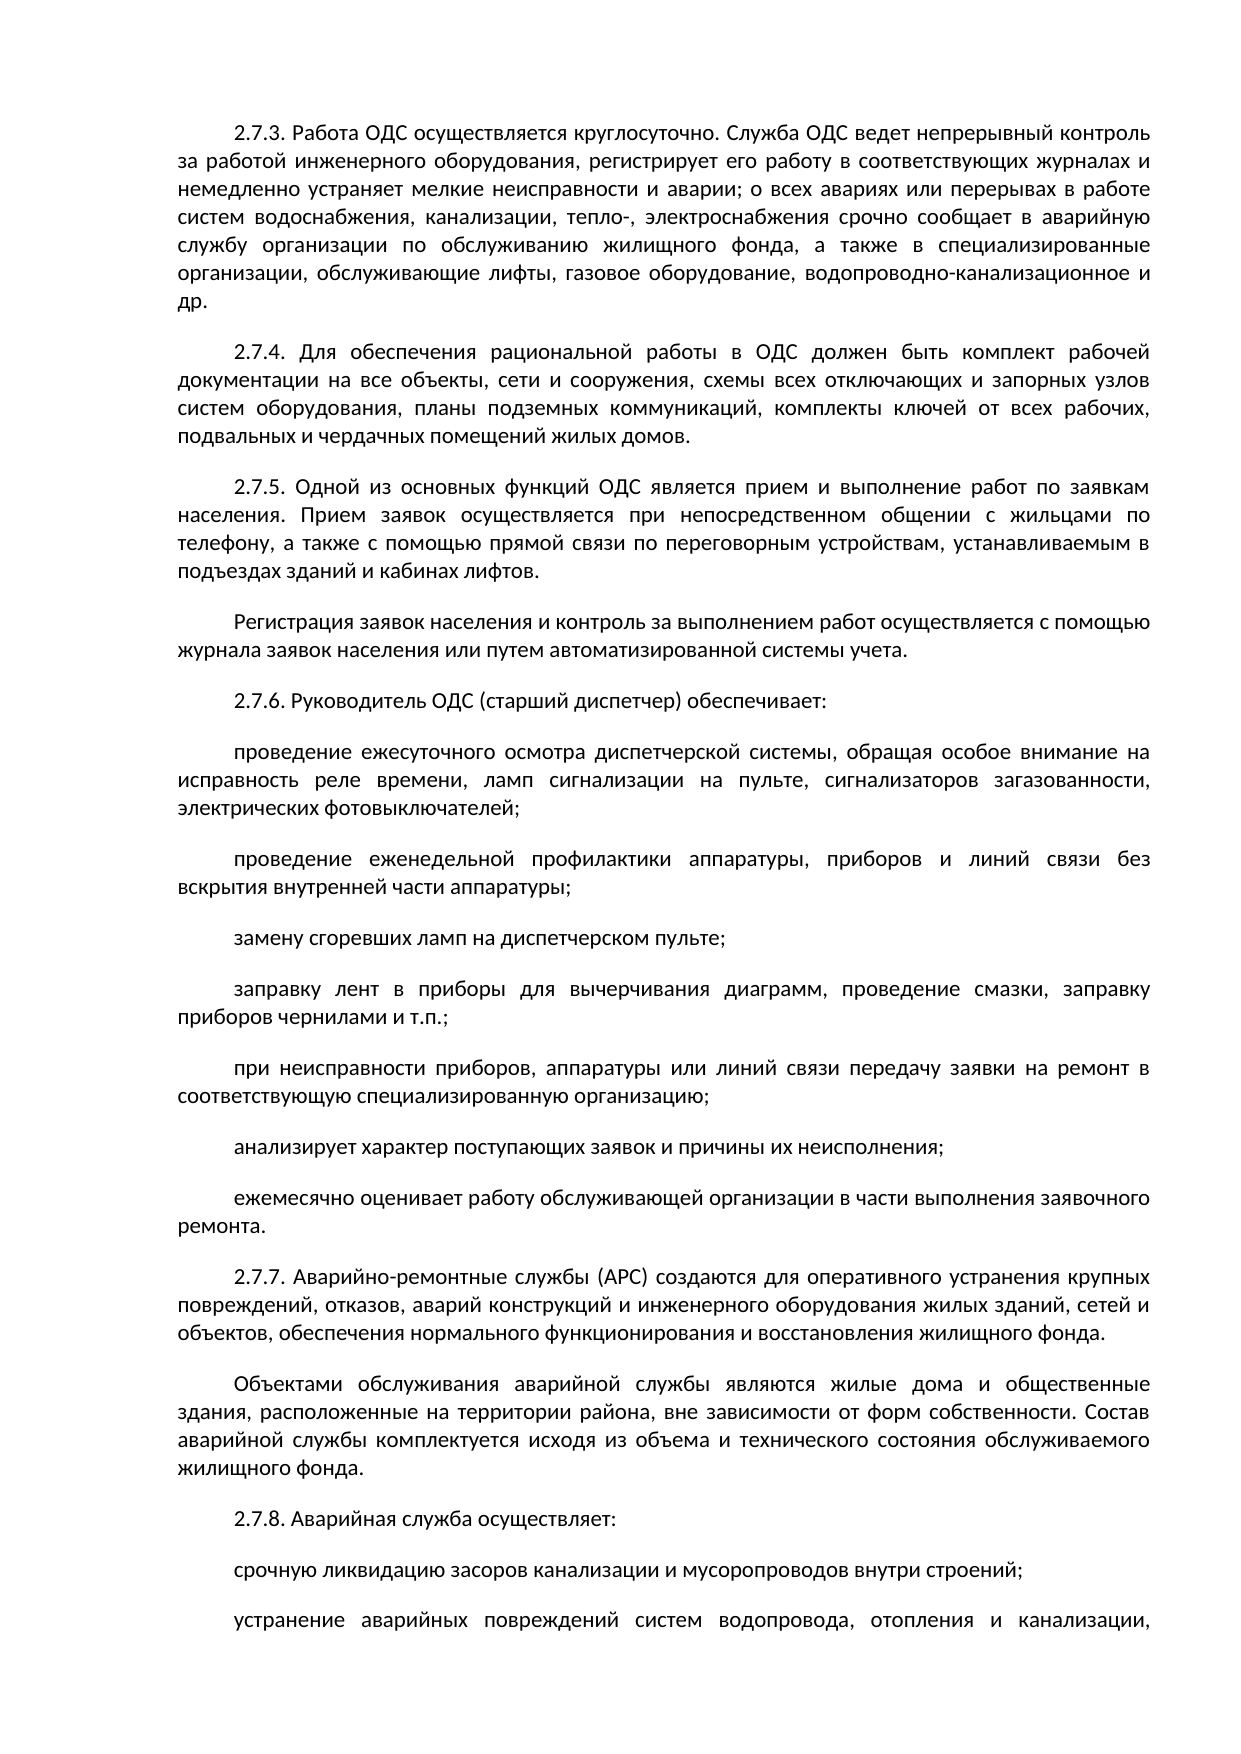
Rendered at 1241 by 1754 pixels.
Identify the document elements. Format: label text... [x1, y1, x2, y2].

text Объектами обслуживания аварийной службы являются жилые дома и общественные здания, расположенные на территории района, вне зависимости от форм собственности. Состав аварийной службы комплектуется исходя из объема и технического состояния обслуживаемого жилищного фонда. [177, 1369, 1152, 1481]
text замену сгоревших ламп на диспетчерском пульте; [177, 923, 1152, 951]
text проведение еженедельной профилактики аппаратуры, приборов и линий связи без вскрытия внутренней части аппаратуры; [177, 844, 1152, 900]
text 2.7.4. Для обеспечения рациональной работы в ОДС должен быть комплект рабочей документации на все объекты, сети и сооружения, схемы всех отключающих и запорных узлов систем оборудования, планы подземных коммуникаций, комплекты ключей от всех рабочих, подвальных и чердачных помещений жилых домов. [177, 337, 1152, 449]
text ежемесячно оценивает работу обслуживающей организации в части выполнения заявочного ремонта. [177, 1183, 1152, 1239]
text 2.7.6. Руководитель ОДС (старший диспетчер) обеспечивает: [177, 686, 1152, 714]
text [177, 1606, 1152, 1634]
text проведение ежесуточного осмотра диспетчерской системы, обращая особое внимание на исправность реле времени, ламп сигнализации на пульте, сигнализаторов загазованности, электрических фотовыключателей; [177, 737, 1152, 821]
text заправку лент в приборы для вычерчивания диаграмм, проведение смазки, заправку приборов чернилами и т.п.; [177, 974, 1152, 1030]
text срочную ликвидацию засоров канализации и мусоропроводов внутри строений; [177, 1555, 1152, 1583]
text 2.7.7. Аварийно-ремонтные службы (АРС) создаются для оперативного устранения крупных повреждений, отказов, аварий конструкций и инженерного оборудования жилых зданий, сетей и объектов, обеспечения нормального функционирования и восстановления жилищного фонда. [177, 1262, 1152, 1346]
text 2.7.5. Одной из основных функций ОДС является прием и выполнение работ по заявкам населения. Прием заявок осуществляется при непосредственном общении с жильцами по телефону, а также с помощью прямой связи по переговорным устройствам, устанавливаемым в подъездах зданий и кабинах лифтов. [177, 472, 1152, 584]
text при неисправности приборов, аппаратуры или линий связи передачу заявки на ремонт в соответствующую специализированную организацию; [177, 1053, 1152, 1109]
text анализирует характер поступающих заявок и причины их неисполнения; [177, 1132, 1152, 1160]
text 2.7.8. Аварийная служба осуществляет: [177, 1504, 1152, 1532]
text 2.7.3. Работа ОДС осуществляется круглосуточно. Служба ОДС ведет непрерывный контроль за работой инженерного оборудования, регистрирует его работу в соответствующих журналах и немедленно устраняет мелкие неисправности и аварии; о всех авариях или перерывах в работе систем водоснабжения, канализации, тепло-, электроснабжения срочно сообщает в аварийную службу организации по обслуживанию жилищного фонда, а также в специализированные организации, обслуживающие лифты, газовое оборудование, водопроводно-канализационное и др. [177, 118, 1152, 314]
text Регистрация заявок населения и контроль за выполнением работ осуществляется с помощью журнала заявок населения или путем автоматизированной системы учета. [177, 607, 1152, 663]
